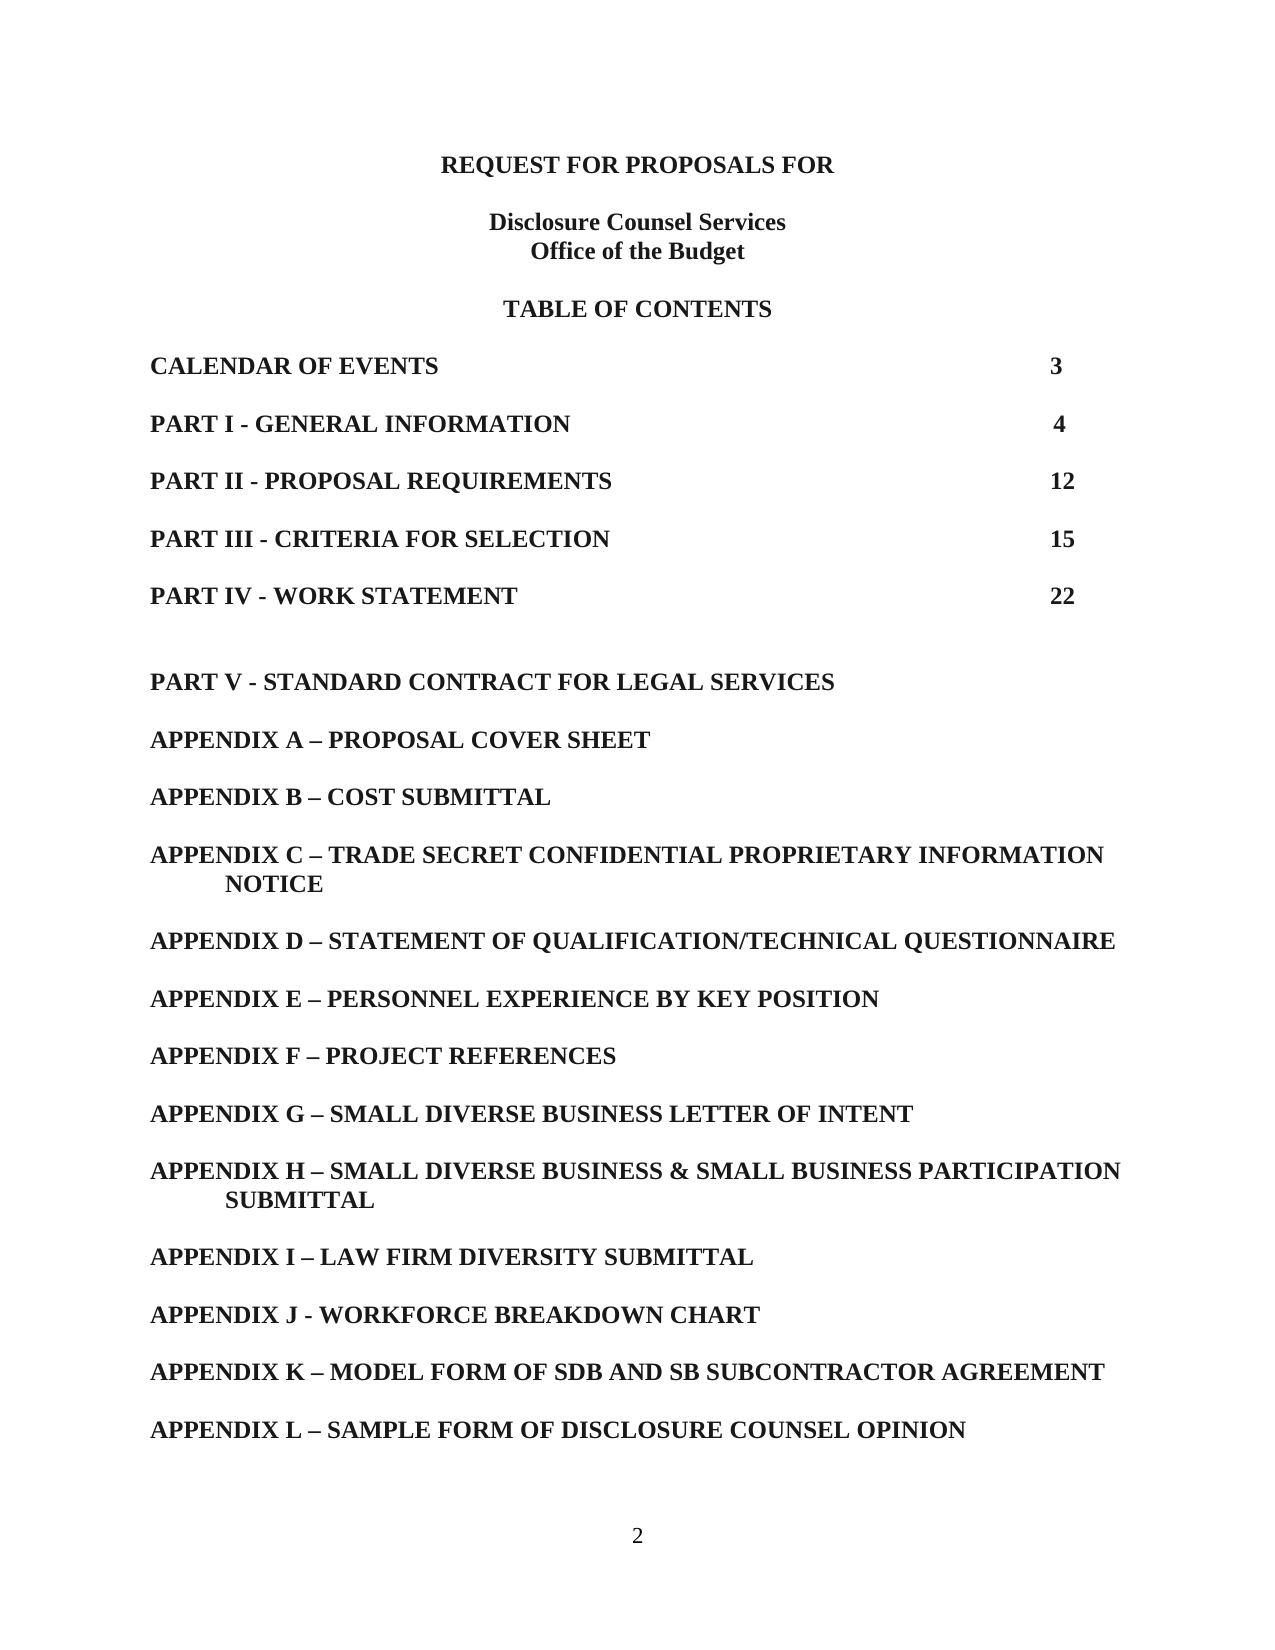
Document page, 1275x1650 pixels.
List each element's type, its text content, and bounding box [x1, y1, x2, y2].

text PART V - STANDARD CONTRACT FOR LEGAL SERVICES [150, 667, 1125, 696]
text APPENDIX L – SAMPLE FORM OF DISCLOSURE COUNSEL OPINION [150, 1415, 1125, 1444]
text APPENDIX E – PERSONNEL EXPERIENCE BY KEY POSITION [150, 984, 1125, 1012]
text Disclosure Counsel Services [150, 207, 1125, 236]
text APPENDIX A – PROPOSAL COVER SHEET [150, 725, 1125, 754]
text APPENDIX B – COST SUBMITTAL [150, 782, 1125, 811]
text APPENDIX C – TRADE SECRET CONFIDENTIAL PROPRIETARY INFORMATION [150, 840, 1125, 869]
text TABLE OF CONTENTS [150, 294, 1125, 322]
text PART III - CRITERIA FOR SELECTION 15 [150, 524, 1125, 552]
text APPENDIX G – SMALL DIVERSE BUSINESS LETTER OF INTENT [150, 1099, 1125, 1127]
text PART II - PROPOSAL REQUIREMENTS 12 [150, 466, 1125, 495]
text SUBMITTAL [150, 1185, 1125, 1214]
text APPENDIX J - WORKFORCE BREAKDOWN CHART [150, 1300, 1125, 1329]
text NOTICE [150, 869, 1125, 897]
text APPENDIX I – LAW FIRM DIVERSITY SUBMITTAL [150, 1242, 1125, 1271]
text PART IV - WORK STATEMENT 22 [150, 581, 1125, 610]
text REQUEST FOR PROPOSALS FOR [150, 150, 1125, 179]
text CALENDAR OF EVENTS 3 [150, 351, 1125, 409]
text APPENDIX D – STATEMENT OF QUALIFICATION/TECHNICAL QUESTIONNAIRE [150, 926, 1125, 955]
text Office of the Budget [150, 236, 1125, 265]
text APPENDIX F – PROJECT REFERENCES [150, 1041, 1125, 1070]
text APPENDIX H – SMALL DIVERSE BUSINESS & SMALL BUSINESS PARTICIPATION [150, 1156, 1125, 1185]
text APPENDIX K – MODEL FORM OF SDB AND SB SUBCONTRACTOR AGREEMENT [150, 1357, 1125, 1386]
text PART I - GENERAL INFORMATION 4 [150, 409, 1125, 437]
